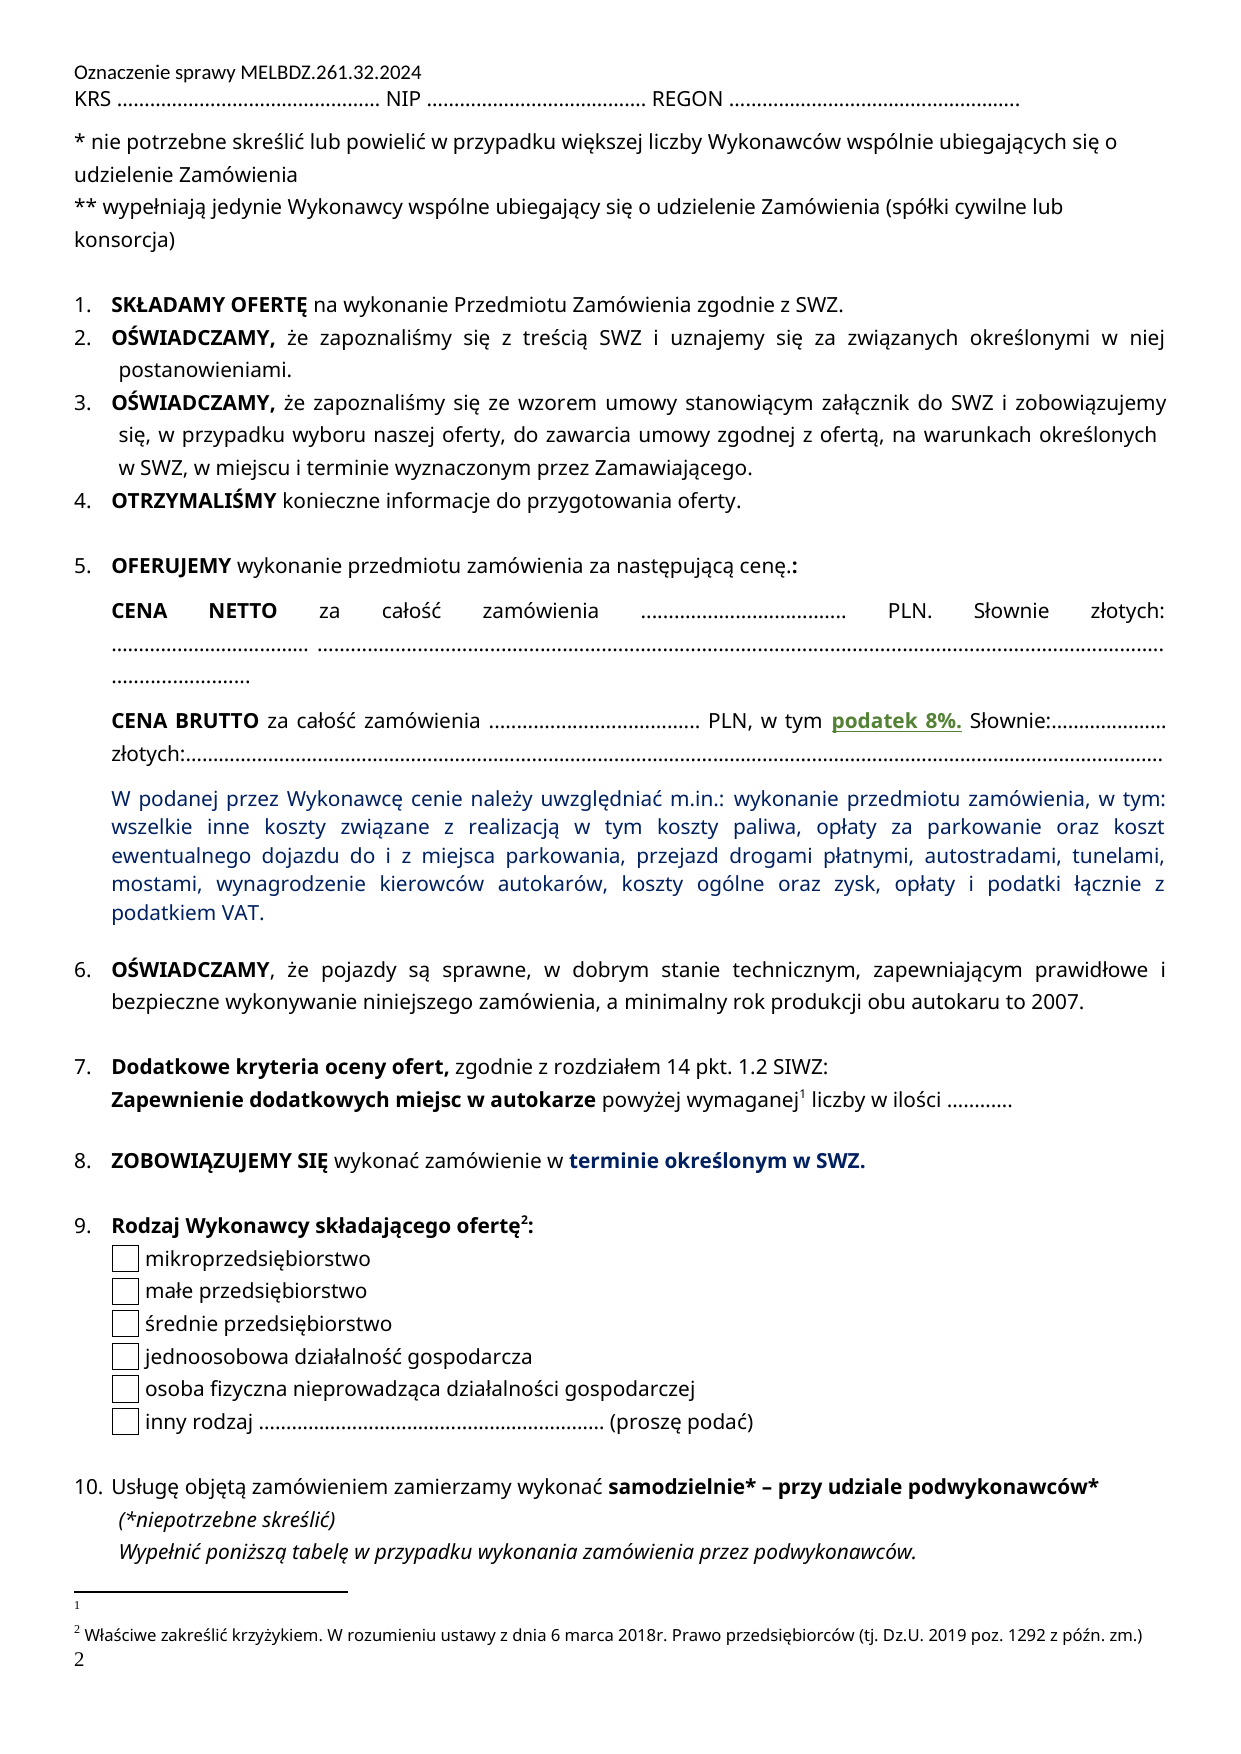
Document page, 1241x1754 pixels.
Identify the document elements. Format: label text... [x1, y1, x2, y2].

text KRS ………………………………………… NIP …………………………………. REGON …………………………………………….. [74, 84, 1167, 113]
text (*niepotrzebne skreślić) [118, 1505, 1167, 1533]
text średnie przedsiębiorstwo [111, 1309, 1167, 1338]
text małe przedsiębiorstwo [111, 1277, 1167, 1305]
text Zapewnienie dodatkowych miejsc w autokarze powyżej wymaganej liczby w ilości …..……. [111, 1085, 1167, 1113]
list OŚWIADCZAMY, że pojazdy są sprawne, w dobrym stanie technicznym, zapewniającym prawidłowe i bezpieczne wykonywanie niniejszego zamówienia, a minimalny rok produkcji obu autokaru to 2007. [74, 955, 1167, 1016]
text ** wypełniają jedynie Wykonawcy wspólne ubiegający się o udzielenie Zamówienia (spółki cywilne lub konsorcja) [74, 192, 1167, 253]
text inny rodzaj ……………………………………………………… (proszę podać) [111, 1407, 1167, 1435]
text CENA NETTO za całość zamówienia ..................................... PLN. Słownie złotych:……………………………… ................................................................................................................................................................................. [111, 596, 1167, 690]
list Usługę objętą zamówieniem zamierzamy wykonać samodzielnie* – przy udziale podwykonawców* [74, 1472, 1167, 1501]
list Rodzaj Wykonawcy składającego ofertę: [74, 1211, 1167, 1240]
list ZOBOWIĄZUJEMY SIĘ wykonać zamówienie w terminie określonym w SWZ. [74, 1146, 1167, 1174]
list OŚWIADCZAMY, że zapoznaliśmy się ze wzorem umowy stanowiącym załącznik do SWZ i zobowiązujemy się, w przypadku wyboru naszej oferty, do zawarcia umowy zgodnej z ofertą, na warunkach określonych w SWZ, w miejscu i terminie wyznaczonym przez Zamawiającego. [74, 388, 1167, 482]
text Wypełnić poniższą tabelę w przypadku wykonania zamówienia przez podwykonawców. [118, 1537, 1167, 1566]
text W podanej przez Wykonawcę cenie należy uwzględniać m.in.: wykonanie przedmiotu zamówienia, w tym: wszelkie inne koszty związane z realizacją w tym koszty paliwa, opłaty za parkowanie oraz koszt ewentualnego dojazdu do i z miejsca parkowania, przejazd drogami płatnymi, autostradami, tunelami, mostami, wynagrodzenie kierowców autokarów, koszty ogólne oraz zysk, opłaty i podatki łącznie z podatkiem VAT. [111, 784, 1167, 926]
list Dodatkowe kryteria oceny ofert, zgodnie z rozdziałem 14 pkt. 1.2 SIWZ: [74, 1052, 1167, 1081]
text CENA BRUTTO za całość zamówienia ...................................... PLN, w tym podatek 8%. Słownie:………………… złotych:……………………………………………………………………………………………………………………………………………………………. [111, 706, 1167, 767]
list OFERUJEMY wykonanie przedmiotu zamówienia za następującą cenę.: [74, 551, 1167, 579]
list SKŁADAMy OFERTĘ na wykonanie Przedmiotu Zamówienia zgodnie z SWZ. [74, 290, 1167, 318]
list OTRZYMALIŚMY konieczne informacje do przygotowania oferty. [74, 486, 1167, 514]
text jednoosobowa działalność gospodarcza [111, 1342, 1167, 1370]
text mikroprzedsiębiorstwo [111, 1244, 1167, 1272]
list OświadczamY, że zapoznaliśmy się z treścią SWZ i uznajemy się za związanych określonymi w niej postanowieniami. [74, 323, 1167, 384]
text * nie potrzebne skreślić lub powielić w przypadku większej liczby Wykonawców wspólnie ubiegających się o udzielenie Zamówienia [74, 127, 1167, 188]
text osoba fizyczna nieprowadząca działalności gospodarczej [111, 1374, 1167, 1403]
